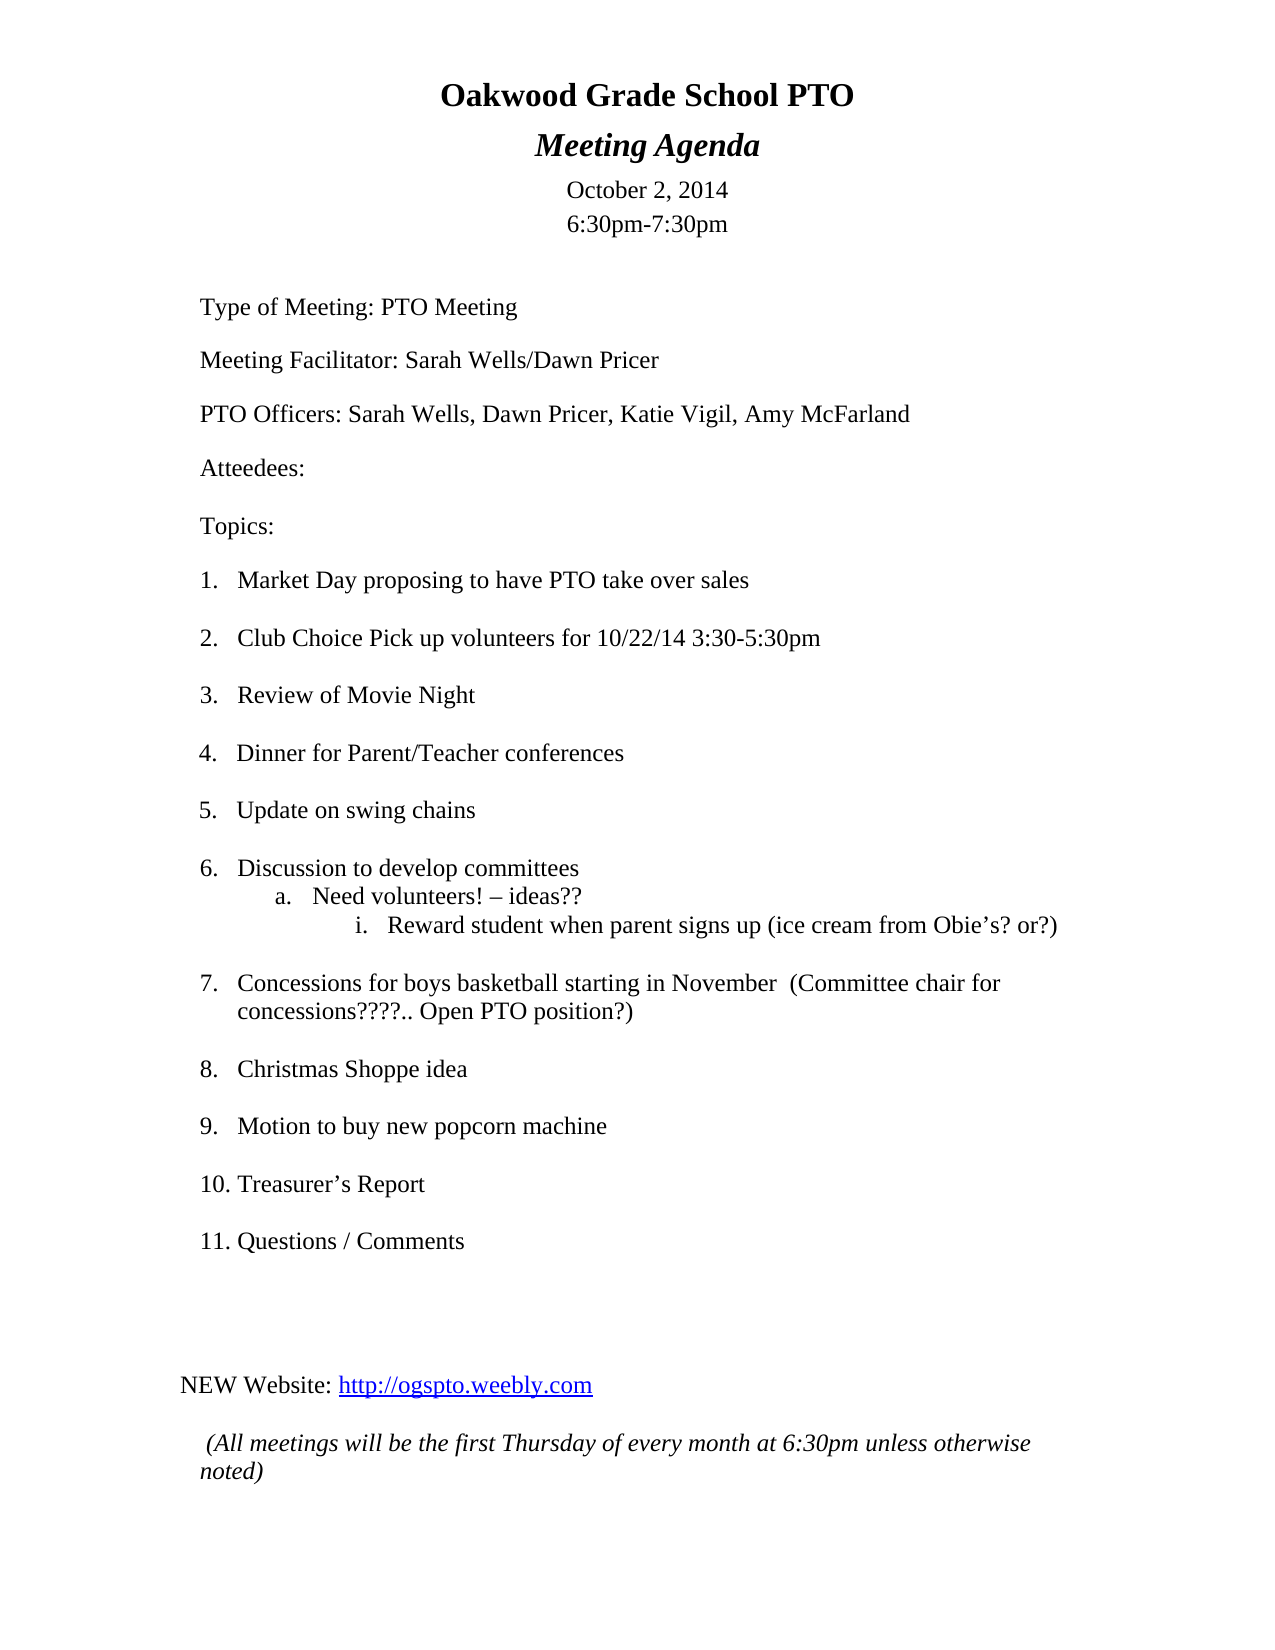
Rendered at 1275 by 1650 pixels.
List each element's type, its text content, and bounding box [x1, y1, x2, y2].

text PTO Officers: Sarah Wells, Dawn Pricer, Katie Vigil, Amy McFarland [199, 399, 1095, 428]
list Reward student when parent signs up (ice cream from Obie’s? or?) [368, 910, 1095, 968]
subtitle Oakwood Grade School PTO [199, 75, 1095, 113]
list Christmas Shoppe idea [199, 1054, 1095, 1111]
list Club Choice Pick up volunteers for 10/22/14 3:30-5:30pm [199, 623, 1095, 680]
subtitle Meeting Agenda [199, 125, 1095, 164]
list Topics: [199, 511, 1095, 540]
list Update on swing chains [199, 795, 1095, 853]
list Treasurer’s Report [199, 1169, 1095, 1198]
text Type of Meeting: PTO Meeting [199, 292, 1095, 320]
subtitle 6:30pm-7:30pm [199, 209, 1095, 237]
list Questions / Comments [199, 1226, 1095, 1255]
list Discussion to develop committees [199, 853, 1095, 881]
text Atteedees: [199, 453, 1095, 482]
list Motion to buy new popcorn machine [199, 1111, 1095, 1169]
list Review of Movie Night [199, 680, 1095, 738]
list Dinner for Parent/Teacher conferences [199, 738, 1095, 795]
list Need volunteers! – ideas?? [274, 881, 1095, 910]
text Meeting Facilitator: Sarah Wells/Dawn Pricer [199, 346, 1095, 374]
text NEW Website: http://ogspto.weebly.com [180, 1370, 1095, 1399]
list Market Day proposing to have PTO take over sales [199, 565, 1095, 623]
text (All meetings will be the first Thursday of every month at 6:30pm unless otherwise noted) [199, 1428, 1095, 1485]
list Concessions for boys basketball starting in November (Committee chair for concessions????.. Open PTO position?) [199, 968, 1095, 1054]
